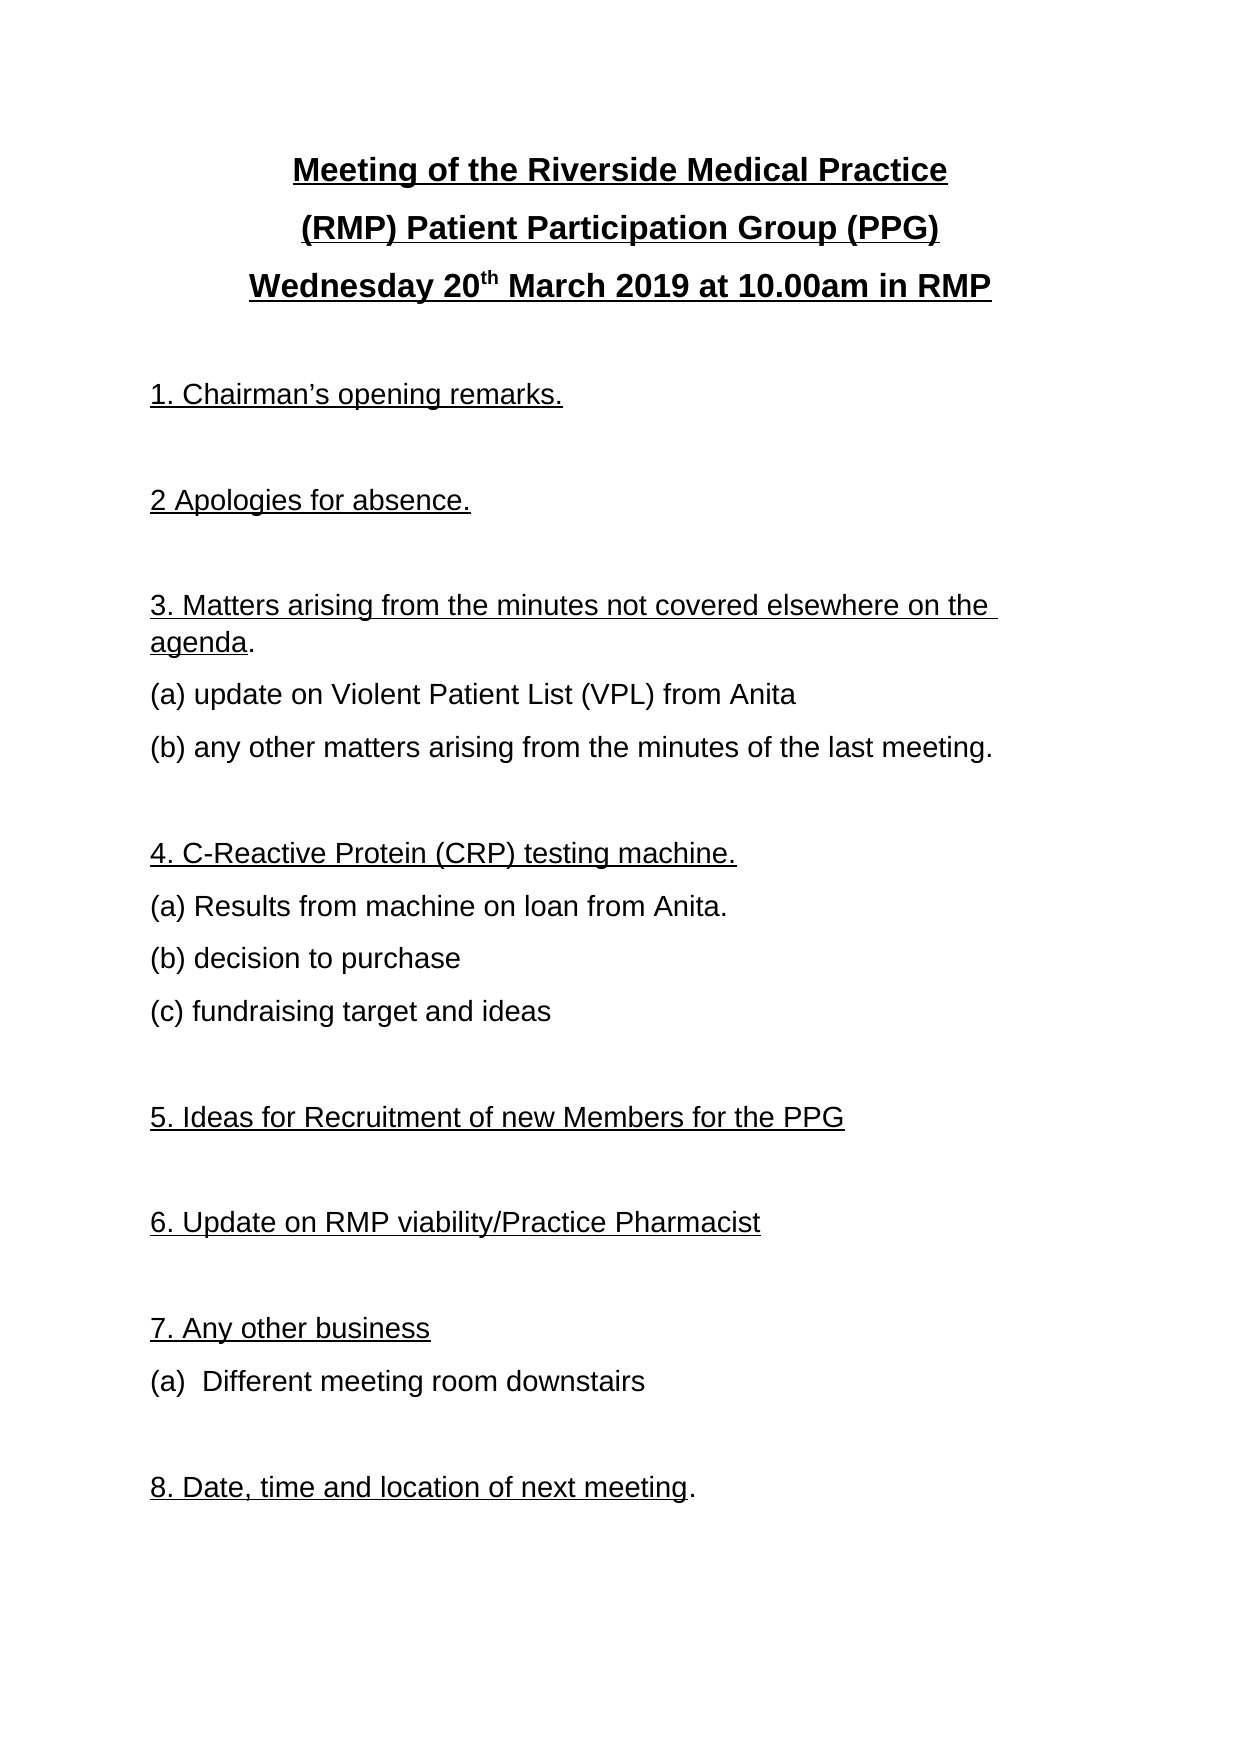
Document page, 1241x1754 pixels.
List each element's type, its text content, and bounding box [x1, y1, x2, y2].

text (a) Results from machine on loan from Anita. [150, 889, 1090, 922]
text (c) fundraising target and ideas [150, 994, 1090, 1028]
text 5. Ideas for Recruitment of new Members for the PPG [150, 1100, 1090, 1133]
text (b) any other matters arising from the minutes of the last meeting. [150, 730, 1090, 764]
text 3. Matters arising from the minutes not covered elsewhere on the agenda. [150, 588, 1090, 658]
text (a) update on Violent Patient List (VPL) from Anita [150, 677, 1090, 711]
text (RMP) Patient Participation Group (PPG) [150, 208, 1090, 247]
text (a) Different meeting room downstairs [150, 1364, 1090, 1397]
text 1. Chairman’s opening remarks. [150, 377, 1090, 411]
text 7. Any other business [150, 1311, 1090, 1345]
text Meeting of the Riverside Medical Practice [150, 150, 1090, 188]
text (b) decision to purchase [150, 941, 1090, 975]
text Wednesday 20th March 2019 at 10.00am in RMP [150, 266, 1090, 305]
text 4. C-Reactive Protein (CRP) testing machine. [150, 836, 1090, 869]
text 2 Apologies for absence. [150, 483, 1090, 516]
text 6. Update on RMP viability/Practice Pharmacist [150, 1206, 1090, 1239]
text 8. Date, time and location of next meeting. [150, 1469, 1090, 1503]
